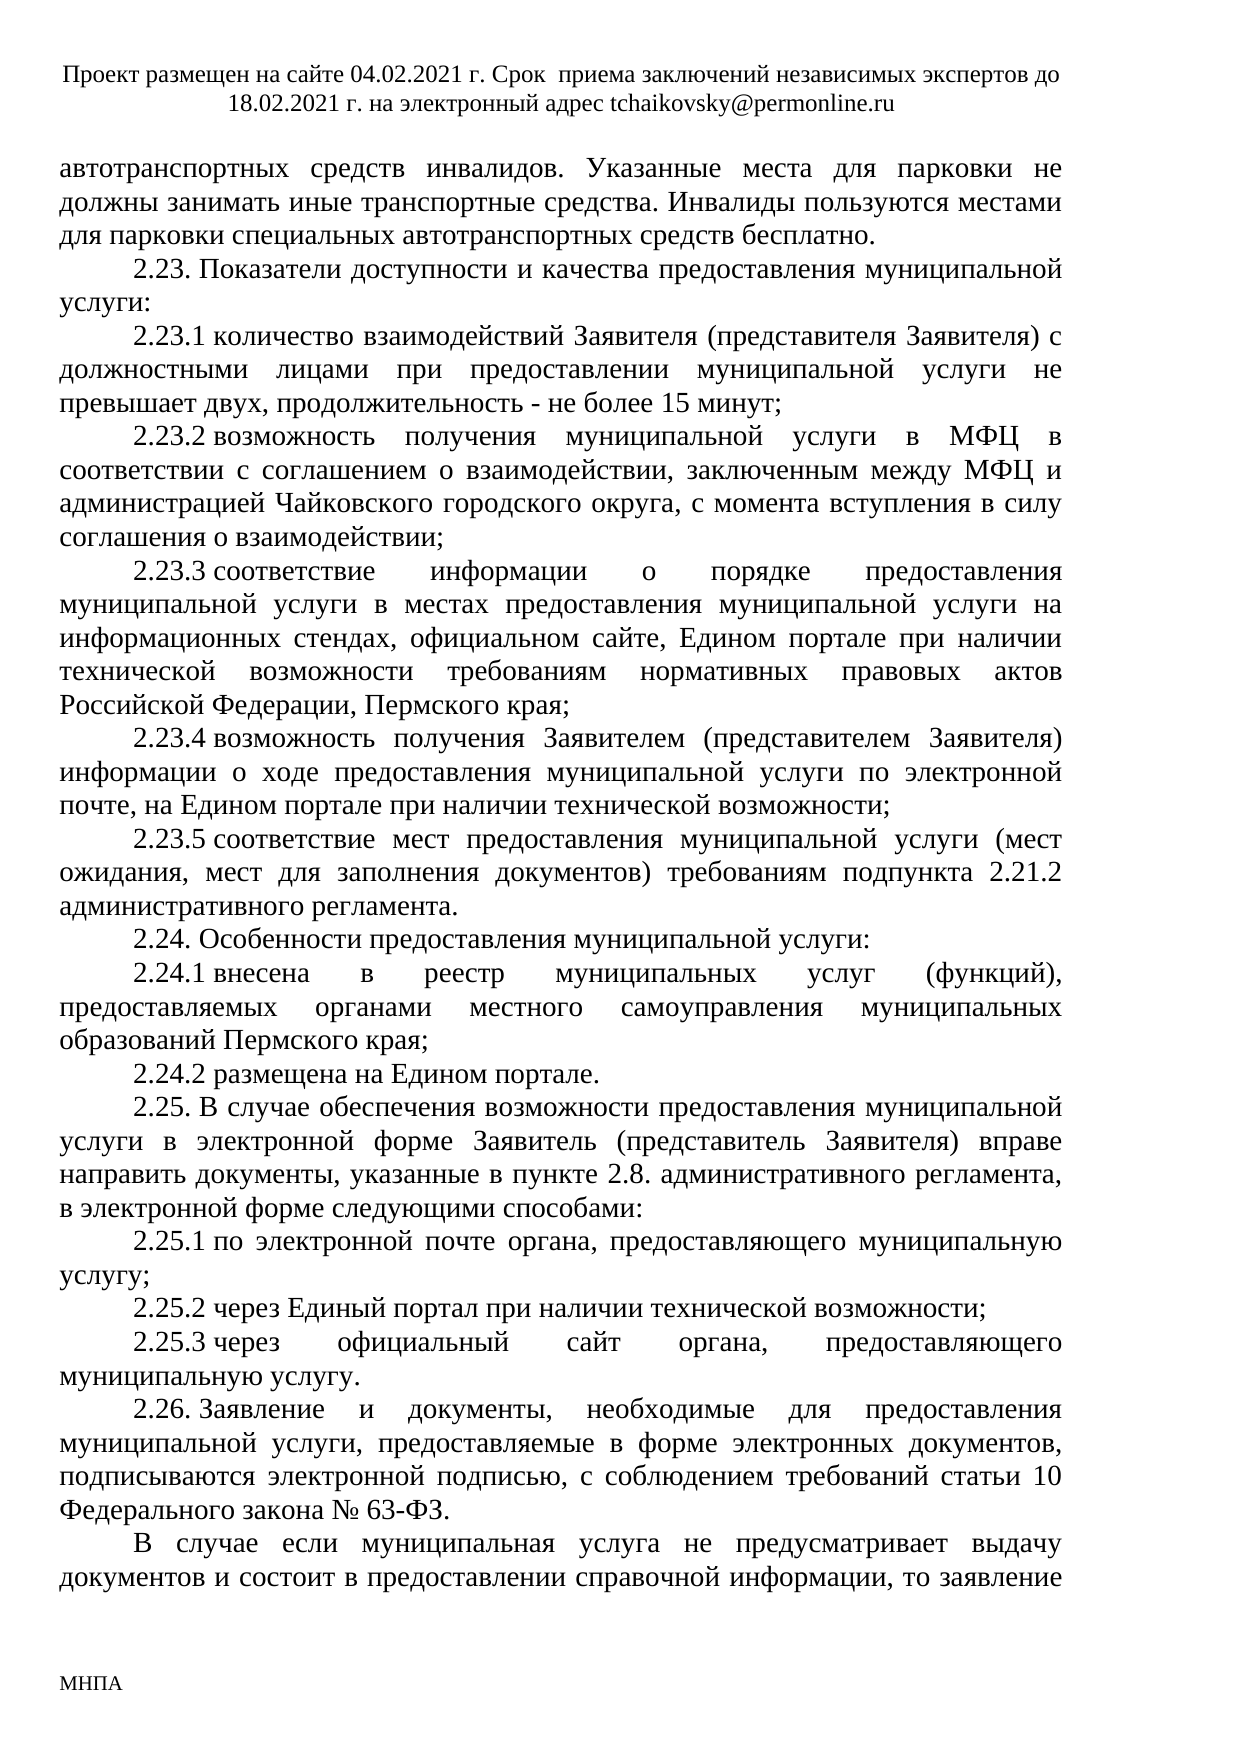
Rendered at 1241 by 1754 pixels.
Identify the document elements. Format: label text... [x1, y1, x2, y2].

text 2.24. Особенности предоставления муниципальной услуги: [59, 922, 1063, 955]
text 2.25.3 через официальный сайт органа, предоставляющего муниципальную услугу. [59, 1324, 1063, 1391]
text 2.25.2 через Единый портал при наличии технической возможности; [59, 1291, 1063, 1324]
text 2.26. Заявление и документы, необходимые для предоставления муниципальной услуги, предоставляемые в форме электронных документов, подписываются электронной подписью, с соблюдением требований статьи 10 Федерального закона № 63-ФЗ. [59, 1391, 1063, 1525]
text 2.24.1 внесена в реестр муниципальных услуг (функций), предоставляемых органами местного самоуправления муниципальных образований Пермского края; [59, 955, 1063, 1056]
text 2.23.4 возможность получения Заявителем (представителем Заявителя) информации о ходе предоставления муниципальной услуги по электронной почте, на Едином портале при наличии технической возможности; [59, 720, 1063, 821]
text 2.23.3 соответствие информации о порядке предоставления муниципальной услуги в местах предоставления муниципальной услуги на информационных стендах, официальном сайте, Едином портале при наличии технической возможности требованиям нормативных правовых актов Российской Федерации, Пермского края; [59, 553, 1063, 720]
text 2.23.5 соответствие мест предоставления муниципальной услуги (мест ожидания, мест для заполнения документов) требованиям подпункта 2.21.2 административного регламента. [59, 821, 1063, 922]
text 2.23.1 количество взаимодействий Заявителя (представителя Заявителя) с должностными лицами при предоставлении муниципальной услуги не превышает двух, продолжительность - не более 15 минут; [59, 318, 1063, 418]
text 2.25.1 по электронной почте органа, предоставляющего муниципальную услугу; [59, 1223, 1063, 1291]
text 2.23.2 возможность получения муниципальной услуги в МФЦ в соответствии с соглашением о взаимодействии, заключенным между МФЦ и администрацией Чайковского городского округа, с момента вступления в силу соглашения о взаимодействии; [59, 418, 1063, 553]
text 2.25. В случае обеспечения возможности предоставления муниципальной услуги в электронной форме Заявитель (представитель Заявителя) вправе направить документы, указанные в пункте 2.8. административного регламента, в электронной форме следующими способами: [59, 1089, 1063, 1223]
text 2.23. Показатели доступности и качества предоставления муниципальной услуги: [59, 251, 1063, 318]
text 2.24.2 размещена на Едином портале. [59, 1056, 1063, 1089]
